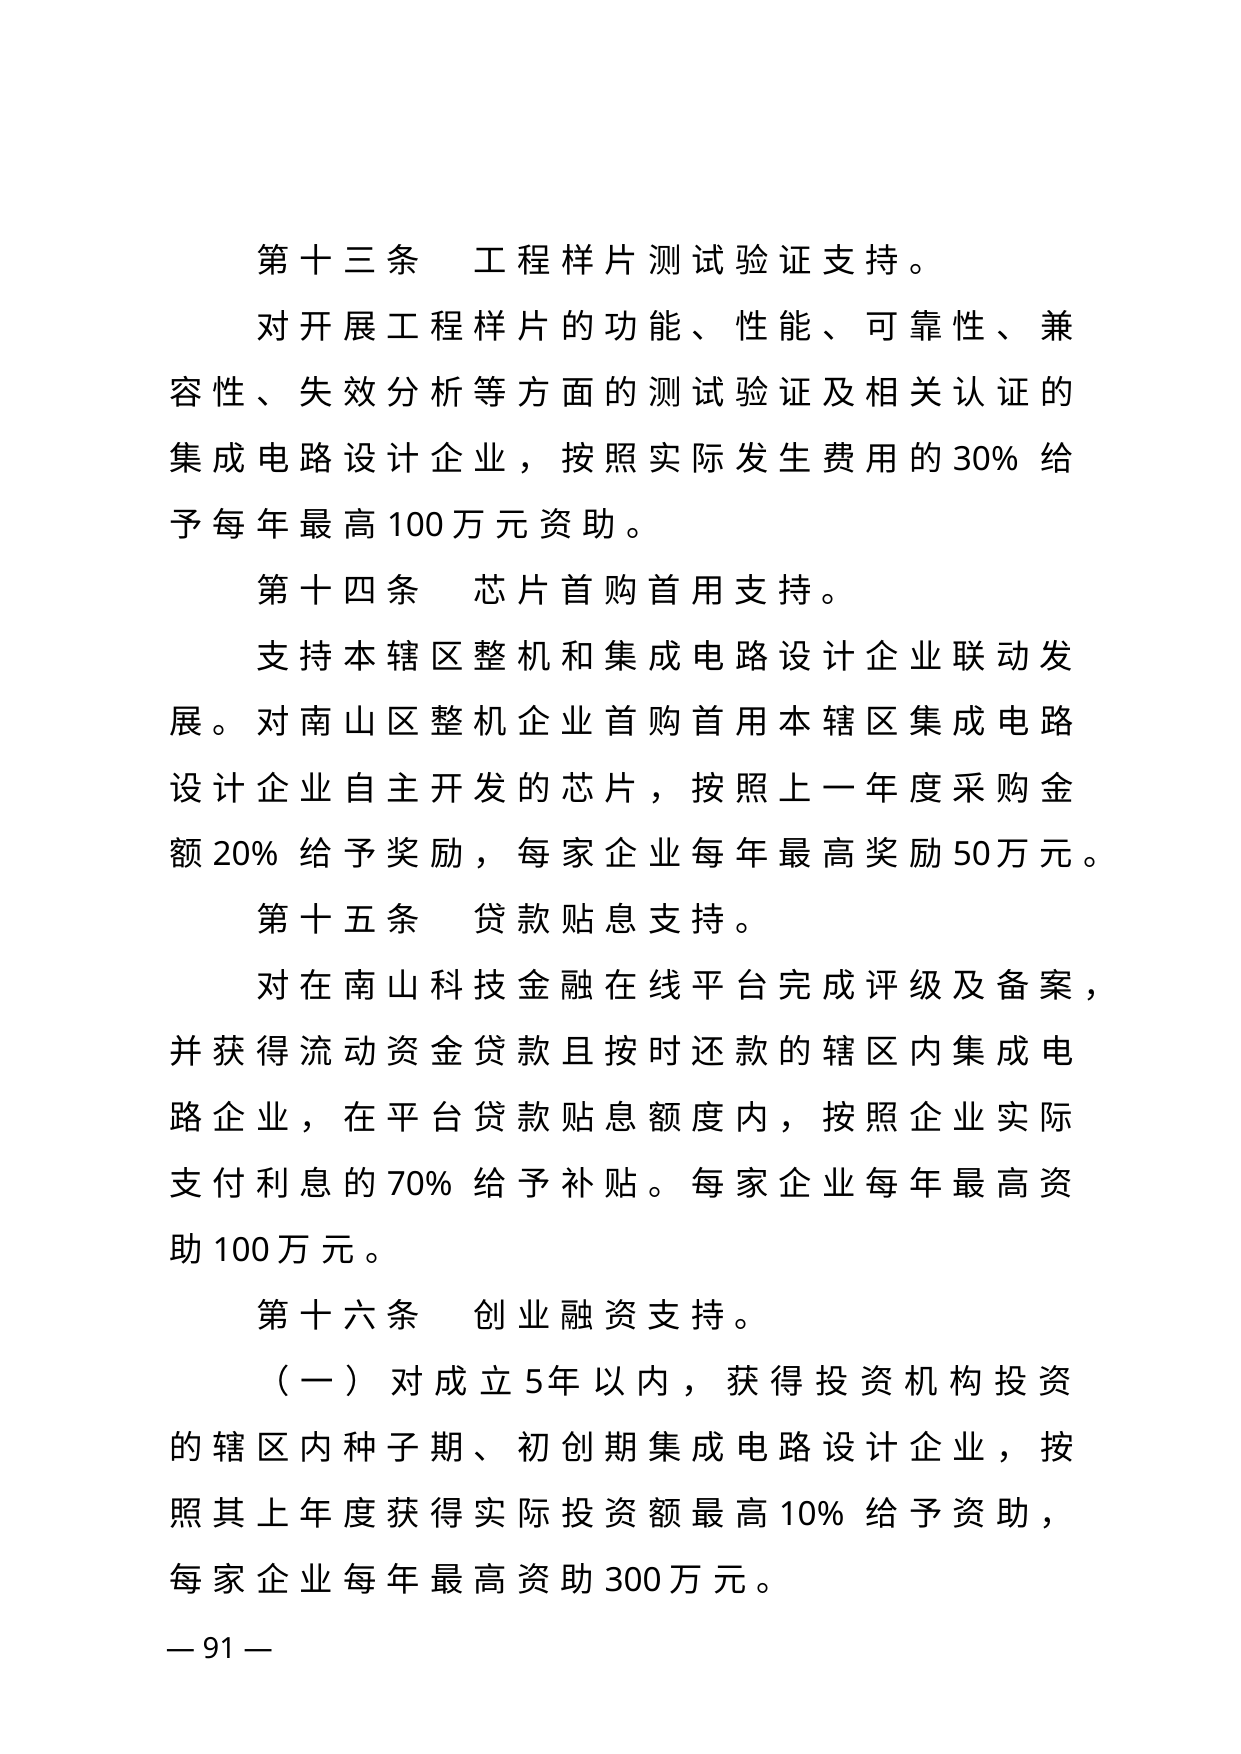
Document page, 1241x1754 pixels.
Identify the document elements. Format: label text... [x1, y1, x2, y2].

text 第十四条 芯片首购首用支持。 [169, 554, 1083, 621]
text （一）对成立5年以内，获得投资机构投资的辖区内种子期、初创期集成电路设计企业，按照其上年度获得实际投资额最高10%给予资助，每家企业每年最高资助300万元。 [169, 1346, 1083, 1609]
text 支持本辖区整机和集成电路设计企业联动发展。对南山区整机企业首购首用本辖区集成电路设计企业自主开发的芯片，按照上一年度采购金额20%给予奖励，每家企业每年最高奖励50万元。 [169, 621, 1083, 884]
text 第十五条 贷款贴息支持。 [169, 884, 1083, 950]
text 第十三条 工程样片测试验证支持。 [169, 225, 1083, 291]
text 第十六条 创业融资支持。 [169, 1280, 1083, 1346]
text 对在南山科技金融在线平台完成评级及备案，并获得流动资金贷款且按时还款的辖区内集成电路企业，在平台贷款贴息额度内，按照企业实际支付利息的70%给予补贴。每家企业每年最高资助100万元。 [169, 950, 1083, 1280]
text 对开展工程样片的功能、性能、可靠性、兼容性、失效分析等方面的测试验证及相关认证的集成电路设计企业，按照实际发生费用的30%给予每年最高100万元资助。 [169, 291, 1083, 554]
